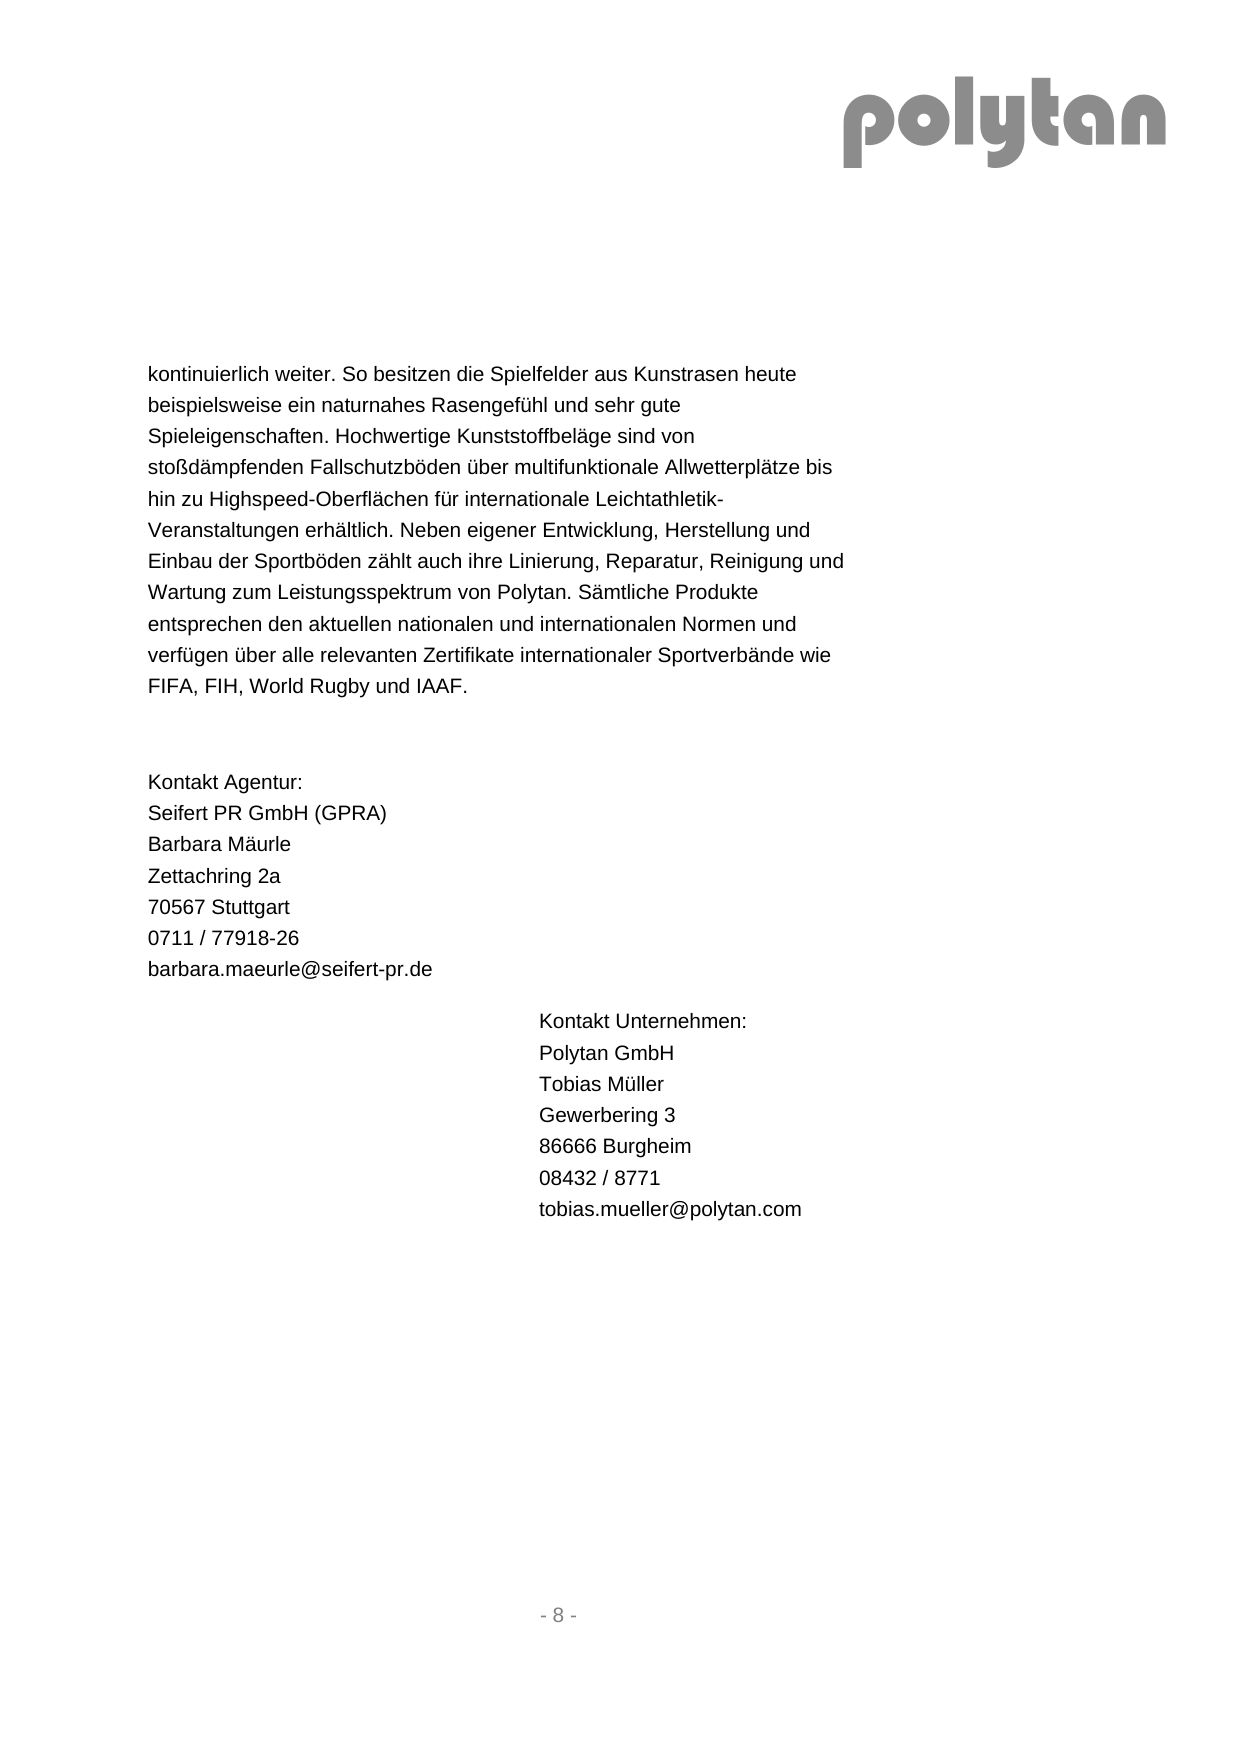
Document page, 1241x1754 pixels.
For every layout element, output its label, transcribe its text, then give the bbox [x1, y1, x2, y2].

text Kontakt Unternehmen: Polytan GmbH Tobias Müller Gewerbering 3 86666 Burgheim 08432 / 8771 tobias.mueller@polytan.com [539, 1002, 856, 1221]
picture [617, 1, 1241, 224]
text Kontakt Agentur: Seifert PR GmbH (GPRA) Barbara Mäurle Zettachring 2a 70567 Stuttgart 0711 / 77918-26 barbara.maeurle@seifert-pr.de [148, 762, 465, 981]
